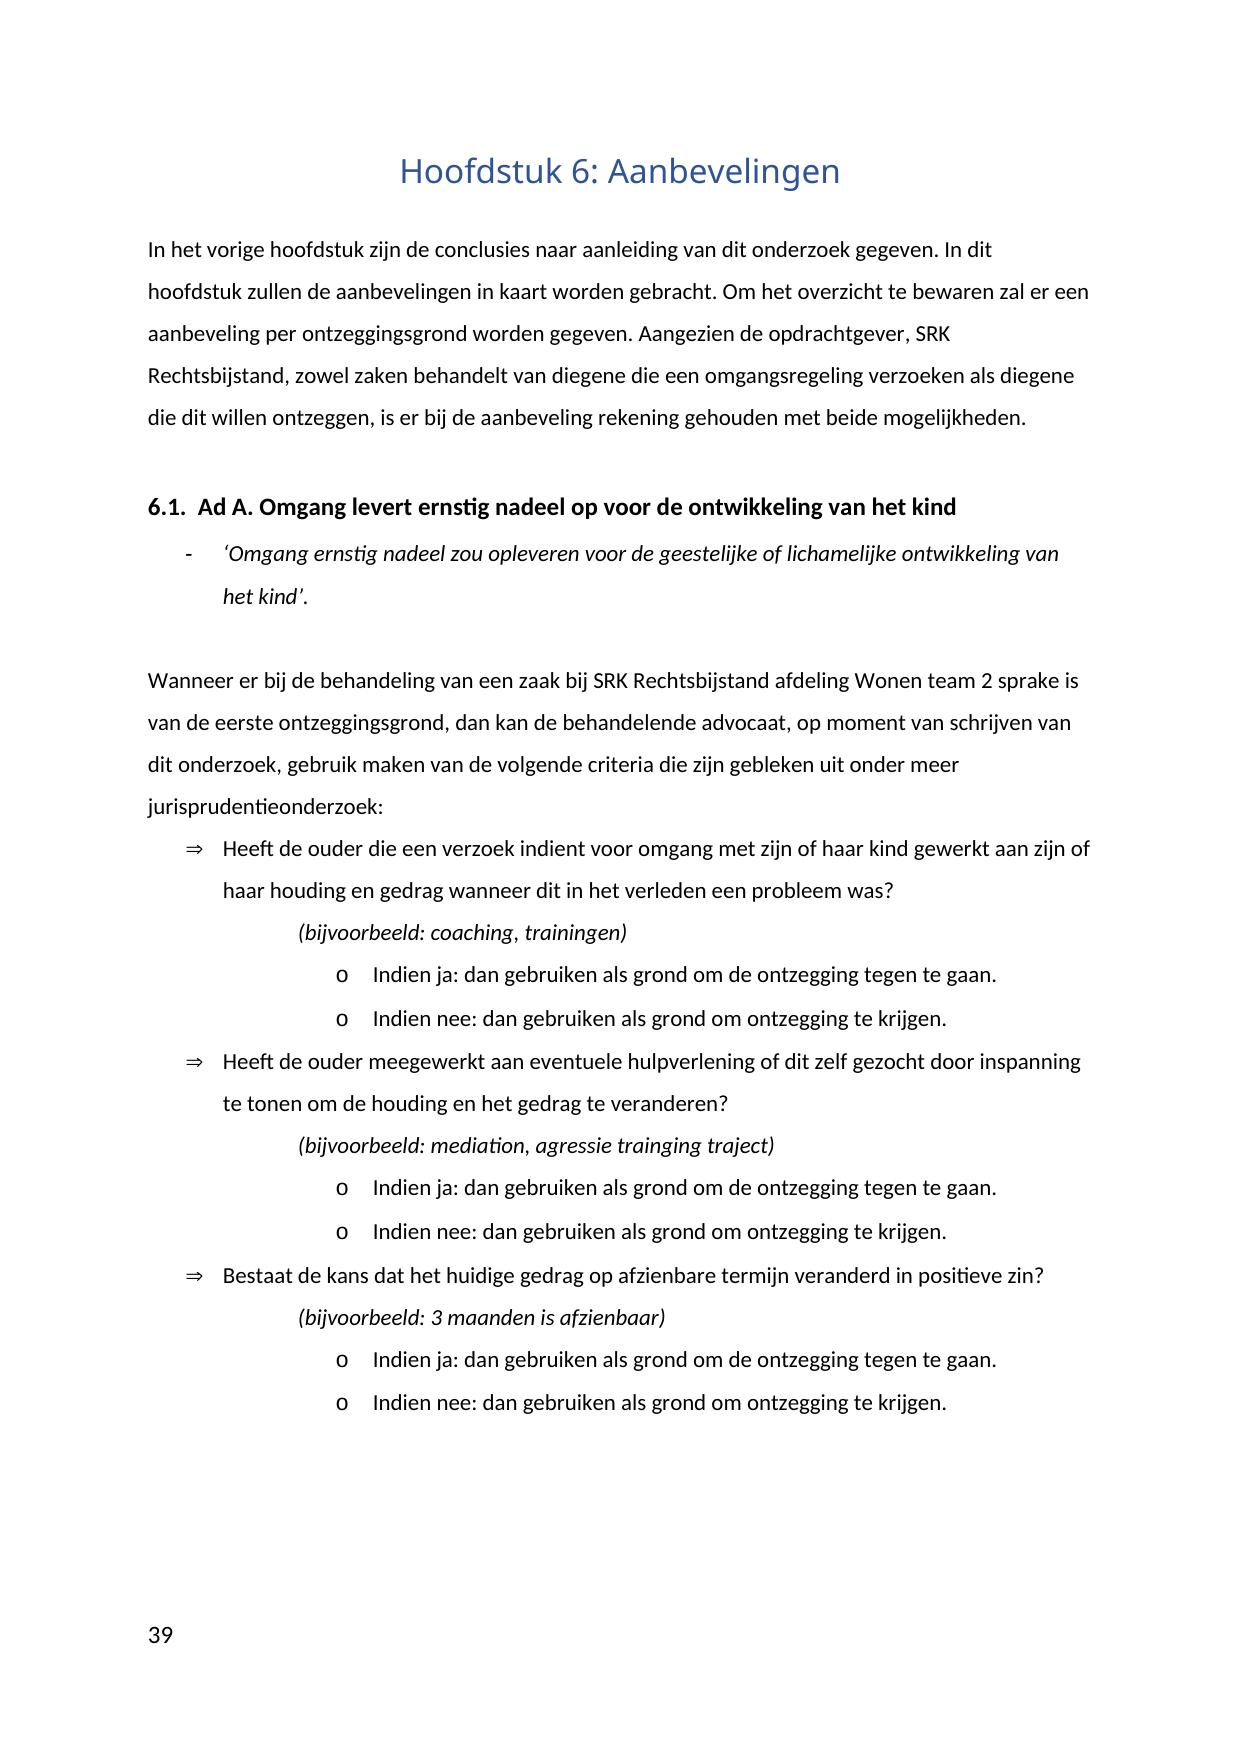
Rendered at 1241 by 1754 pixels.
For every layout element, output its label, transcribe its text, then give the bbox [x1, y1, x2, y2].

list (bijvoorbeeld: 3 maanden is afzienbaar) [298, 1303, 1092, 1331]
list Heeft de ouder meegewerkt aan eventuele hulpverlening of dit zelf gezocht door inspanning te tonen om de houding en het gedrag te veranderen? [185, 1047, 1092, 1117]
list Indien ja: dan gebruiken als grond om de ontzegging tegen te gaan. [335, 1173, 1092, 1202]
list Bestaat de kans dat het huidige gedrag op afzienbare termijn veranderd in positieve zin? [185, 1261, 1092, 1289]
list Indien ja: dan gebruiken als grond om de ontzegging tegen te gaan. [335, 960, 1092, 989]
text In het vorige hoofdstuk zijn de conclusies naar aanleiding van dit onderzoek gegeven. In dit hoofdstuk zullen de aanbevelingen in kaart worden gebracht. Om het overzicht te bewaren zal er een aanbeveling per ontzeggingsgrond worden gegeven. Aangezien de opdrachtgever, SRK Rechtsbijstand, zowel zaken behandelt van diegene die een omgangsregeling verzoeken als diegene die dit willen ontzeggen, is er bij de aanbeveling rekening gehouden met beide mogelijkheden. [148, 235, 1092, 431]
list Indien nee: dan gebruiken als grond om ontzegging te krijgen. [335, 1217, 1092, 1246]
text Wanneer er bij de behandeling van een zaak bij SRK Rechtsbijstand afdeling Wonen team 2 sprake is van de eerste ontzeggingsgrond, dan kan de behandelende advocaat, op moment van schrijven van dit onderzoek, gebruik maken van de volgende criteria die zijn gebleken uit onder meer jurisprudentieonderzoek: [148, 666, 1092, 820]
list Heeft de ouder die een verzoek indient voor omgang met zijn of haar kind gewerkt aan zijn of haar houding en gedrag wanneer dit in het verleden een probleem was? [185, 834, 1092, 904]
subtitle Hoofdstuk 6: Aanbevelingen [148, 148, 1092, 193]
subtitle 6.1. Ad A. Omgang levert ernstig nadeel op voor de ontwikkeling van het kind [148, 491, 1092, 522]
list ‘Omgang ernstig nadeel zou opleveren voor de geestelijke of lichamelijke ontwikkeling van het kind’. [185, 537, 1092, 610]
list Indien nee: dan gebruiken als grond om ontzegging te krijgen. [335, 1004, 1092, 1033]
list (bijvoorbeeld: coaching, trainingen) [298, 918, 1092, 946]
list Indien nee: dan gebruiken als grond om ontzegging te krijgen. [335, 1388, 1092, 1418]
list Indien ja: dan gebruiken als grond om de ontzegging tegen te gaan. [335, 1345, 1092, 1374]
list (bijvoorbeeld: mediation, agressie trainging traject) [298, 1131, 1092, 1159]
